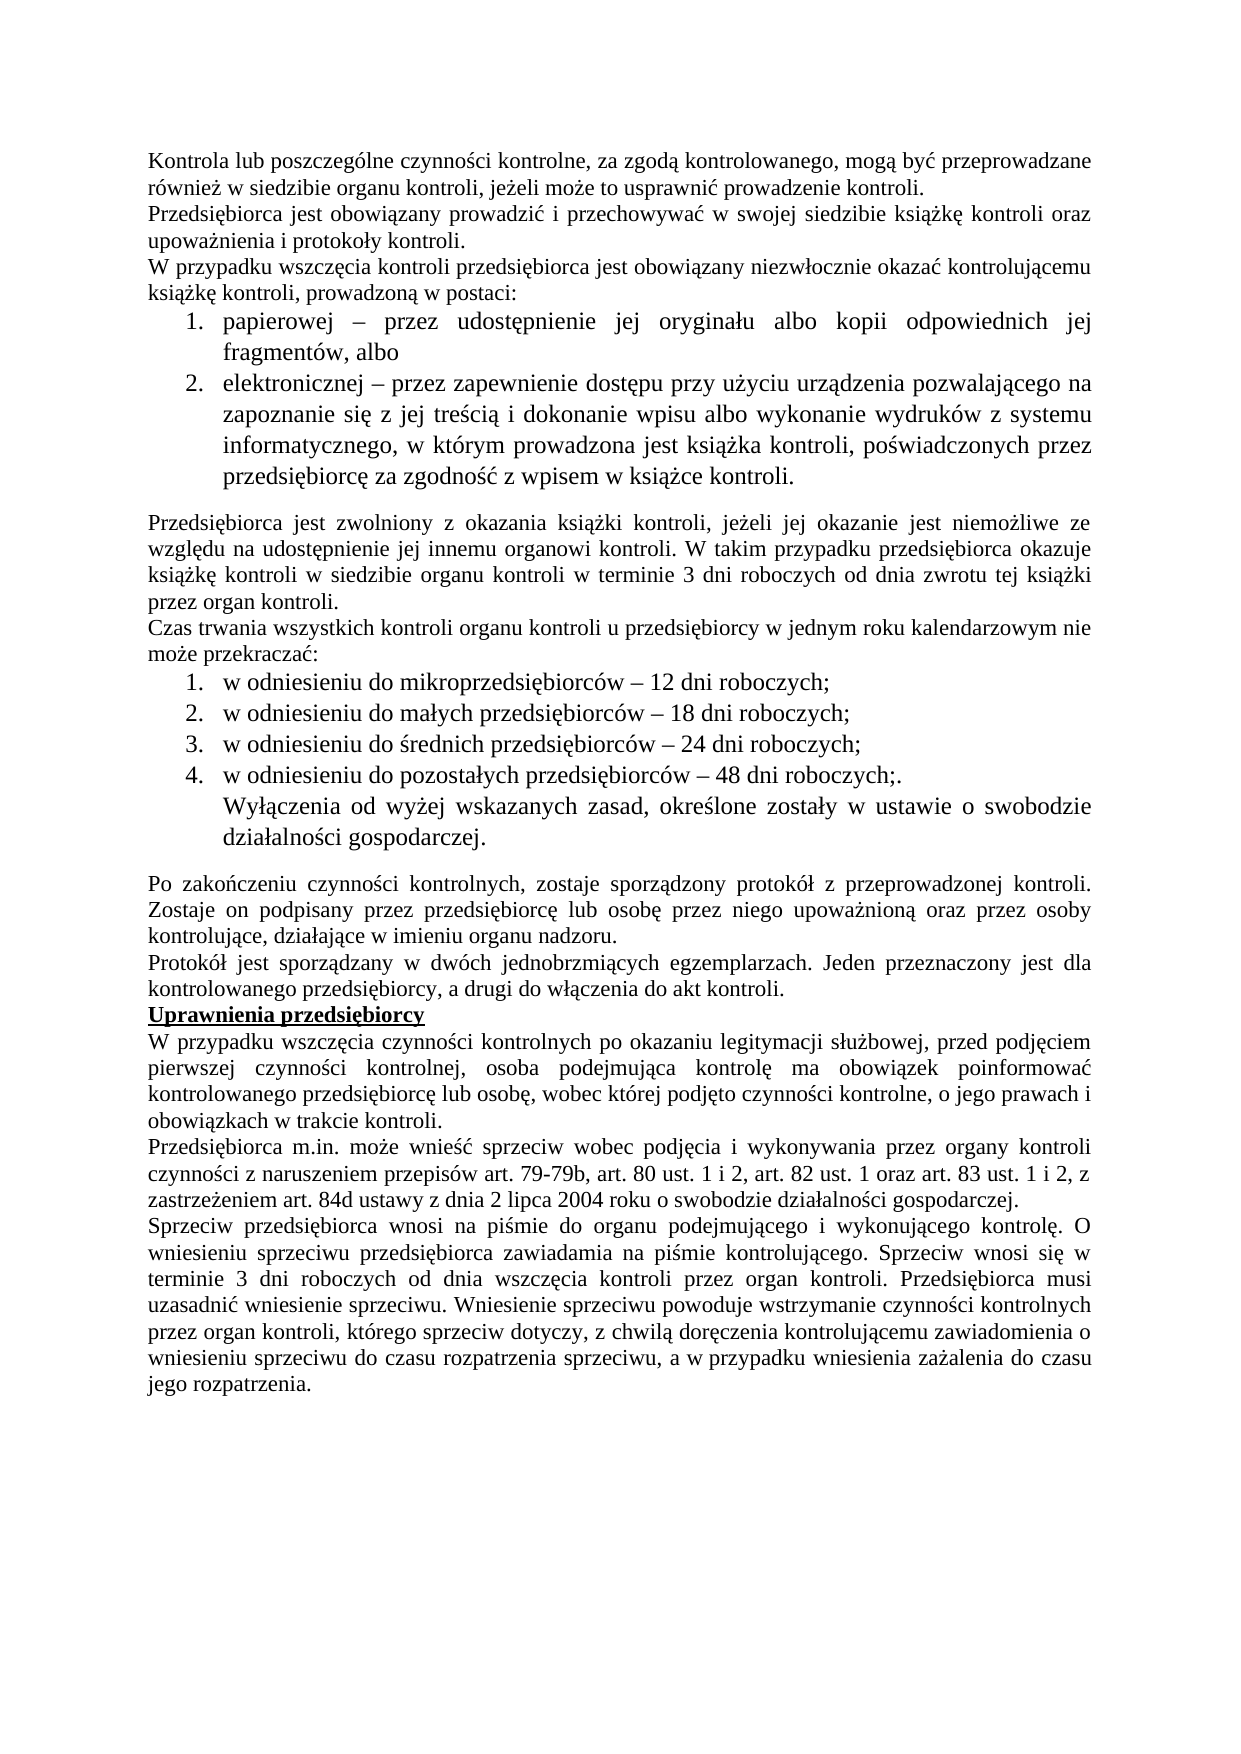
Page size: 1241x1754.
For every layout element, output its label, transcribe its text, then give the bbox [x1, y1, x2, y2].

text Przedsiębiorca m.in. może wnieść sprzeciw wobec podjęcia i wykonywania przez organy kontroli czynności z naruszeniem przepisów art. 79-79b, art. 80 ust. 1 i 2, art. 82 ust. 1 oraz art. 83 ust. 1 i 2, z zastrzeżeniem art. 84d ustawy z dnia 2 lipca 2004 roku o swobodzie działalności gospodarczej. [148, 1133, 1093, 1212]
text W przypadku wszczęcia czynności kontrolnych po okazaniu legitymacji służbowej, przed podjęciem pierwszej czynności kontrolnej, osoba podejmująca kontrolę ma obowiązek poinformować kontrolowanego przedsiębiorcę lub osobę, wobec której podjęto czynności kontrolne, o jego prawach i obowiązkach w trakcie kontroli. [148, 1028, 1093, 1133]
text Sprzeciw przedsiębiorca wnosi na piśmie do organu podejmującego i wykonującego kontrolę. O wniesieniu sprzeciwu przedsiębiorca zawiadamia na piśmie kontrolującego. Sprzeciw wnosi się w terminie 3 dni roboczych od dnia wszczęcia kontroli przez organ kontroli. Przedsiębiorca musi uzasadnić wniesienie sprzeciwu. Wniesienie sprzeciwu powoduje wstrzymanie czynności kontrolnych przez organ kontroli, którego sprzeciw dotyczy, z chwilą doręczenia kontrolującemu zawiadomienia o wniesieniu sprzeciwu do czasu rozpatrzenia sprzeciwu, a w przypadku wniesienia zażalenia do czasu jego rozpatrzenia. [148, 1212, 1093, 1397]
text W przypadku wszczęcia kontroli przedsiębiorca jest obowiązany niezwłocznie okazać kontrolującemu książkę kontroli, prowadzoną w postaci: [148, 253, 1093, 306]
list papierowej – przez udostępnienie jej oryginału albo kopii odpowiednich jej fragmentów, albo [185, 306, 1093, 366]
text Przedsiębiorca jest obowiązany prowadzić i przechowywać w swojej siedzibie książkę kontroli oraz upoważnienia i protokoły kontroli. [148, 200, 1093, 253]
list elektronicznej – przez zapewnienie dostępu przy użyciu urządzenia pozwalającego na zapoznanie się z jej treścią i dokonanie wpisu albo wykonanie wydruków z systemu informatycznego, w którym prowadzona jest książka kontroli, poświadczonych przez przedsiębiorcę za zgodność z wpisem w książce kontroli. [185, 368, 1093, 490]
list w odniesieniu do mikroprzedsiębiorców – 12 dni roboczych; [185, 667, 1093, 696]
text Po zakończeniu czynności kontrolnych, zostaje sporządzony protokół z przeprowadzonej kontroli. Zostaje on podpisany przez przedsiębiorcę lub osobę przez niego upoważnioną oraz przez osoby kontrolujące, działające w imieniu organu nadzoru. [148, 870, 1093, 949]
list w odniesieniu do małych przedsiębiorców – 18 dni roboczych; [185, 698, 1093, 727]
text Czas trwania wszystkich kontroli organu kontroli u przedsiębiorcy w jednym roku kalendarzowym nie może przekraczać: [148, 614, 1093, 667]
list w odniesieniu do pozostałych przedsiębiorców – 48 dni roboczych;. [185, 760, 1093, 789]
text Uprawnienia przedsiębiorcy [148, 1001, 1093, 1028]
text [148, 148, 1093, 200]
list Wyłączenia od wyżej wskazanych zasad, określone zostały w ustawie o swobodzie działalności gospodarczej. [223, 791, 1093, 851]
text Przedsiębiorca jest zwolniony z okazania książki kontroli, jeżeli jej okazanie jest niemożliwe ze względu na udostępnienie jej innemu organowi kontroli. W takim przypadku przedsiębiorca okazuje książkę kontroli w siedzibie organu kontroli w terminie 3 dni roboczych od dnia zwrotu tej książki przez organ kontroli. [148, 509, 1093, 614]
text Protokół jest sporządzany w dwóch jednobrzmiących egzemplarzach. Jeden przeznaczony jest dla kontrolowanego przedsiębiorcy, a drugi do włączenia do akt kontroli. [148, 949, 1093, 1001]
list w odniesieniu do średnich przedsiębiorców – 24 dni roboczych; [185, 729, 1093, 758]
